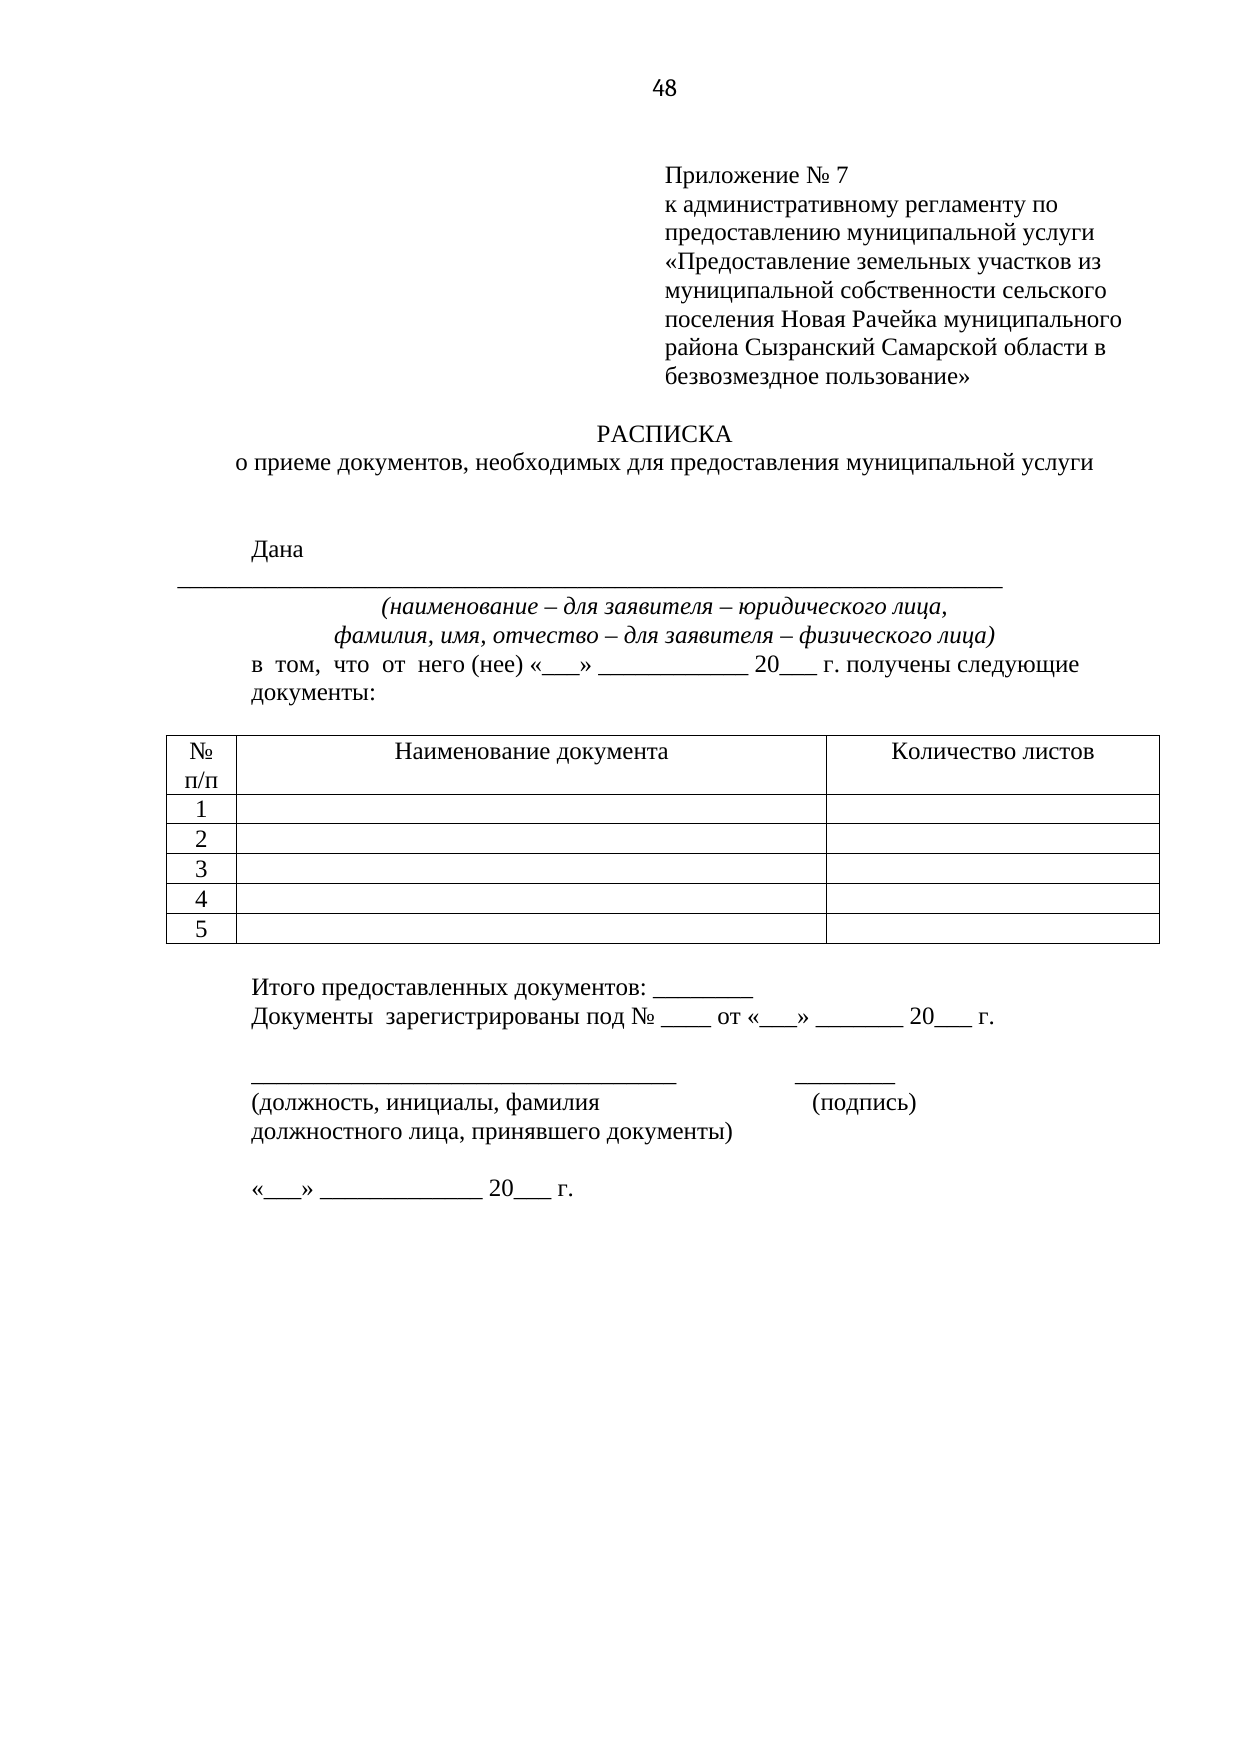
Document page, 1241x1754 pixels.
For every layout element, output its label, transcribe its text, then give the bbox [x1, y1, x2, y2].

table_cell [237, 854, 826, 883]
text «___» _____________ 20___ г. [177, 1173, 1152, 1202]
table_cell [237, 795, 826, 823]
text фамилия, имя, отчество – для заявителя – физического лица) [177, 620, 1152, 649]
text (должность, инициалы, фамилия (подпись) [177, 1087, 1152, 1116]
text в том, что от него (нее) «___» ____________ 20___ г. получены следующие [177, 649, 1152, 677]
table_cell [827, 854, 1159, 883]
text __________________________________ ________ [177, 1058, 1152, 1087]
text документы: [177, 677, 1152, 706]
text (наименование – для заявителя – юридического лица, [177, 591, 1152, 620]
table_cell 2 [167, 824, 236, 853]
table_cell [827, 795, 1159, 823]
table_cell [237, 914, 826, 942]
text Документы зарегистрированы под № ____ от «___» _______ 20___ г. [177, 1001, 1152, 1030]
table_header Наименование документа [237, 736, 826, 793]
table_cell [827, 914, 1159, 942]
table_header № п/п [167, 736, 236, 793]
text __________________________________________________________________ [177, 562, 1152, 591]
table_cell [237, 884, 826, 913]
text Приложение № 7 [664, 160, 1152, 189]
table_cell 1 [167, 795, 236, 823]
table_cell [827, 884, 1159, 913]
text должностного лица, принявшего документы) [177, 1116, 1152, 1145]
table_cell 3 [167, 854, 236, 883]
table_cell 5 [167, 914, 236, 942]
table_header Количество листов [827, 736, 1159, 793]
text РАСПИСКА [177, 419, 1152, 447]
table_cell [827, 824, 1159, 853]
table_cell [237, 824, 826, 853]
text Итого предоставленных документов: ________ [177, 972, 1152, 1001]
text Дана [177, 534, 1152, 562]
table_cell 4 [167, 884, 236, 913]
text о приеме документов, необходимых для предоставления муниципальной услуги [177, 447, 1152, 476]
text к административному регламенту по предоставлению муниципальной услуги «Предоставление земельных участков из муниципальной собственности сельского поселения Новая Рачейка муниципального района Сызранский Самарской области в безвозмездное пользование» [664, 189, 1152, 390]
